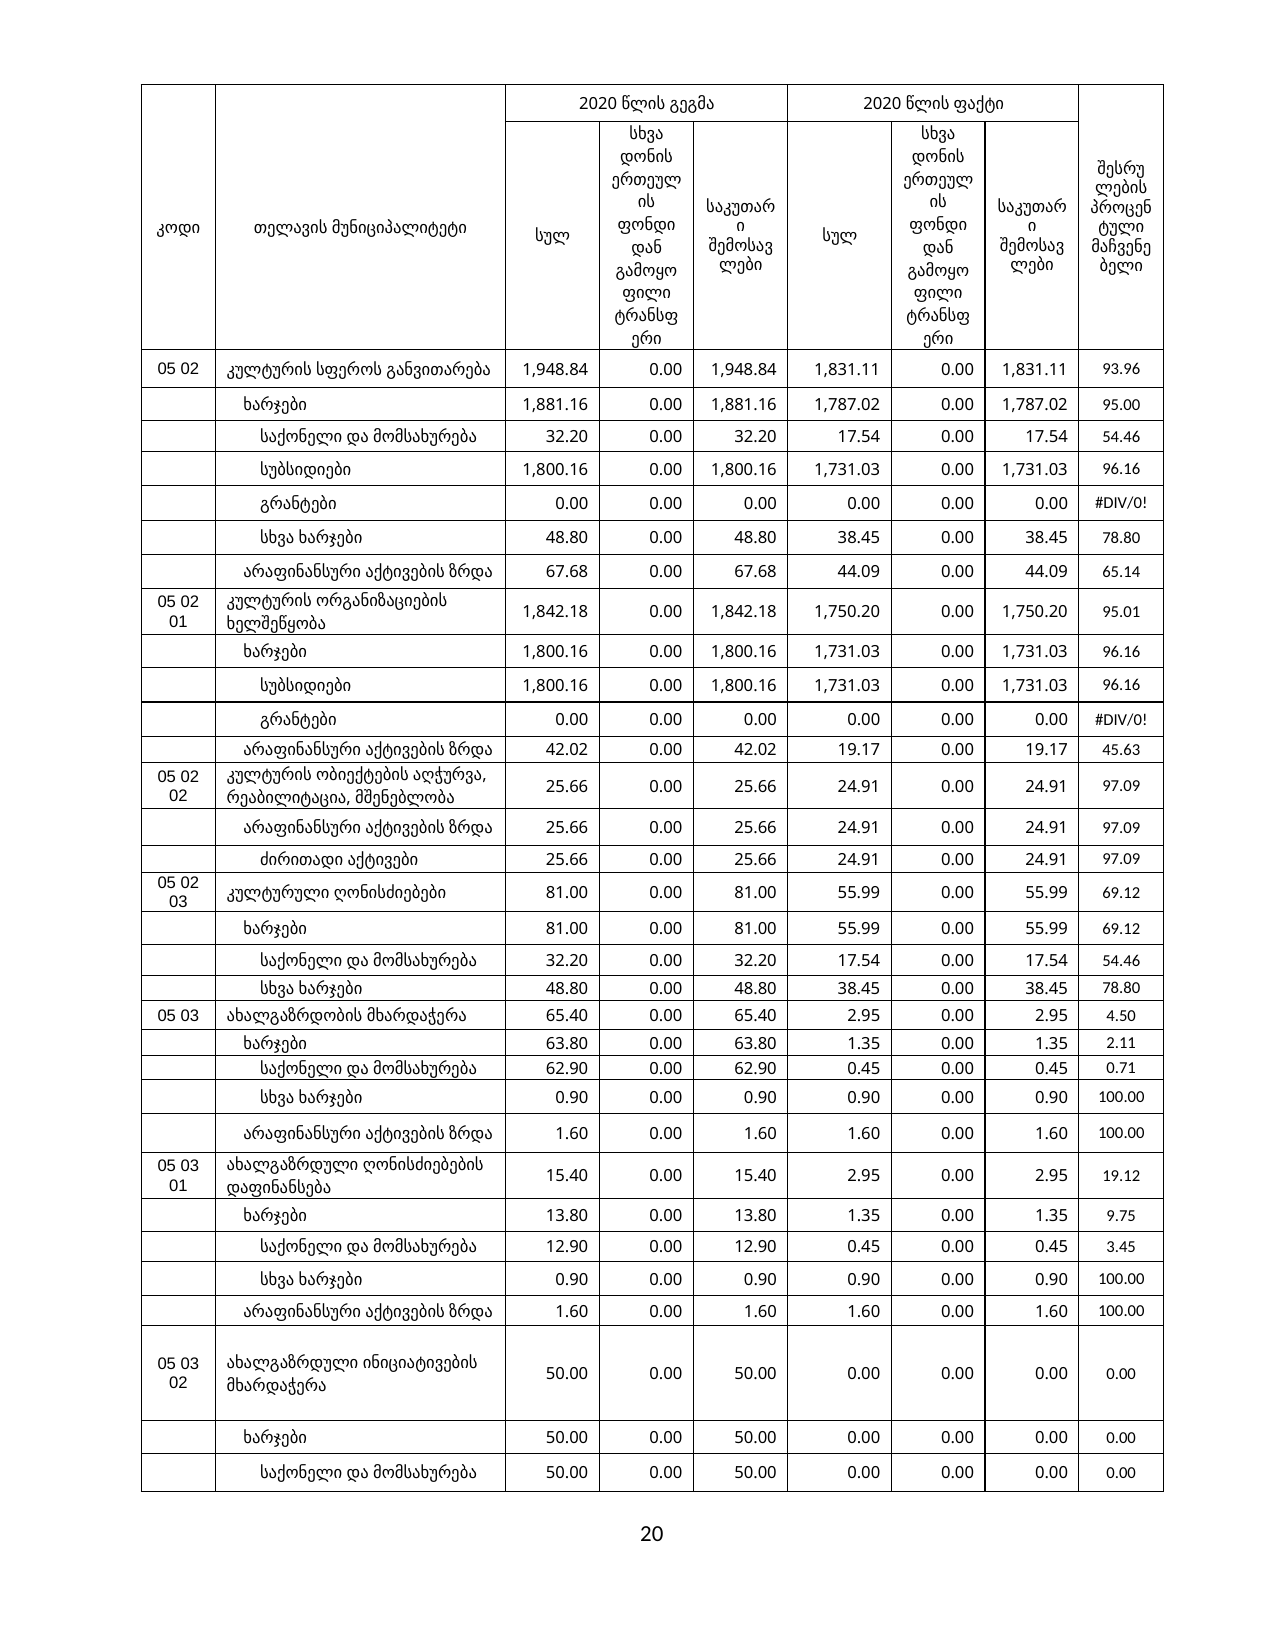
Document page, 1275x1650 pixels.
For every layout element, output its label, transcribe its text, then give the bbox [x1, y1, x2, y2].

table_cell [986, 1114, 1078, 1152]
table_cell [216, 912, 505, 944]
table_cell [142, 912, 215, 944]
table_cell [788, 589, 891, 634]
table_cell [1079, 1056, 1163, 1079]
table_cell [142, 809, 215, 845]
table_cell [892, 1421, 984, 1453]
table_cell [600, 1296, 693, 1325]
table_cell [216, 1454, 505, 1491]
table_cell სულ [506, 122, 599, 349]
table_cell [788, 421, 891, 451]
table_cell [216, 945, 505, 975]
table_header თელავის მუნიციპალიტეტი [216, 85, 505, 349]
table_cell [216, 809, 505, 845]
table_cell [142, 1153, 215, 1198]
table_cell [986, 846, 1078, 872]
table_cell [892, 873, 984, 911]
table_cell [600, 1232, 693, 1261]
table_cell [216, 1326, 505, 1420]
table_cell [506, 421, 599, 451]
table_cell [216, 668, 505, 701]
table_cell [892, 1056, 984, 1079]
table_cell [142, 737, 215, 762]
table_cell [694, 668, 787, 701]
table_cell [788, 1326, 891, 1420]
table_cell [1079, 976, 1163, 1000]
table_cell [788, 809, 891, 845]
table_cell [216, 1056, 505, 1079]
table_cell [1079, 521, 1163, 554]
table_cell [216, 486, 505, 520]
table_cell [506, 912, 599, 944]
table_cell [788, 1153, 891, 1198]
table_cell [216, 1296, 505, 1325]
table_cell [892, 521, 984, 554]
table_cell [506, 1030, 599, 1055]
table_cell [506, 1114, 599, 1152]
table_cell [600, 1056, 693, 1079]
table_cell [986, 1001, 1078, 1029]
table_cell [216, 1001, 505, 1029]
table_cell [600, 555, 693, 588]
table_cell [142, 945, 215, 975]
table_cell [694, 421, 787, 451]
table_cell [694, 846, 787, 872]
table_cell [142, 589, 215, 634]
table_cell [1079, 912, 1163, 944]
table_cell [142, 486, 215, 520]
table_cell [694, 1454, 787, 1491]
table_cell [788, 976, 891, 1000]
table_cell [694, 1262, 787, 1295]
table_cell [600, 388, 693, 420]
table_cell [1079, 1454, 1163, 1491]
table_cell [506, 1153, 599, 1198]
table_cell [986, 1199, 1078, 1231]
table_cell საკუთარი შემოსავლები [986, 122, 1078, 349]
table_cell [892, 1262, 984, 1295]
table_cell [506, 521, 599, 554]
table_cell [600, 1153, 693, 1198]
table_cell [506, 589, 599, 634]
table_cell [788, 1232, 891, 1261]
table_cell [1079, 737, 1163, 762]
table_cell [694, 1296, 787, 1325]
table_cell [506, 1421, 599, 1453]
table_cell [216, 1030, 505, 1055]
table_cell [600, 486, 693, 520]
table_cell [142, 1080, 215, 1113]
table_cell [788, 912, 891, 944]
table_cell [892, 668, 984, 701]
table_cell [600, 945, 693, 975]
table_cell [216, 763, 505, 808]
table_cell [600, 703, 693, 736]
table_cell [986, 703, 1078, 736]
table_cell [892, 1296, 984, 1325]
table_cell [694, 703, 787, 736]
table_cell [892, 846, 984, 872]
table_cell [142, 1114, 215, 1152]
table_header შესრულების პროცენტული მაჩვენებელი [1079, 85, 1163, 349]
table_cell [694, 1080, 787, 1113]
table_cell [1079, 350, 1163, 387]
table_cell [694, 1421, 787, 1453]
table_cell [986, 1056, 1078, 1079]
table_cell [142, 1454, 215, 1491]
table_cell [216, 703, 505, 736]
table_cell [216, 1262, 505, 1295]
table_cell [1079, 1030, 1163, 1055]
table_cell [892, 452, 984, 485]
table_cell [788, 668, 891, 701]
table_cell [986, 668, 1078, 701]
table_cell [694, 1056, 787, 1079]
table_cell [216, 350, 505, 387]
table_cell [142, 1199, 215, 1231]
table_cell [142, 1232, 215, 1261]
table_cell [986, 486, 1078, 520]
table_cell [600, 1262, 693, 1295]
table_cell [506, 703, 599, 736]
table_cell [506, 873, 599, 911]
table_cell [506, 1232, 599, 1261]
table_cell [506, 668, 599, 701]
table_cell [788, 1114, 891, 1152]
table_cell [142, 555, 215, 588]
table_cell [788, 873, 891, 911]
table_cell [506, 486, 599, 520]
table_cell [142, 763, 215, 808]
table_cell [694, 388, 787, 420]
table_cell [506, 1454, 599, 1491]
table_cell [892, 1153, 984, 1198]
table_cell სხვა დონის ერთეულის ფონდიდან გამოყოფილი ტრანსფერი [892, 122, 984, 349]
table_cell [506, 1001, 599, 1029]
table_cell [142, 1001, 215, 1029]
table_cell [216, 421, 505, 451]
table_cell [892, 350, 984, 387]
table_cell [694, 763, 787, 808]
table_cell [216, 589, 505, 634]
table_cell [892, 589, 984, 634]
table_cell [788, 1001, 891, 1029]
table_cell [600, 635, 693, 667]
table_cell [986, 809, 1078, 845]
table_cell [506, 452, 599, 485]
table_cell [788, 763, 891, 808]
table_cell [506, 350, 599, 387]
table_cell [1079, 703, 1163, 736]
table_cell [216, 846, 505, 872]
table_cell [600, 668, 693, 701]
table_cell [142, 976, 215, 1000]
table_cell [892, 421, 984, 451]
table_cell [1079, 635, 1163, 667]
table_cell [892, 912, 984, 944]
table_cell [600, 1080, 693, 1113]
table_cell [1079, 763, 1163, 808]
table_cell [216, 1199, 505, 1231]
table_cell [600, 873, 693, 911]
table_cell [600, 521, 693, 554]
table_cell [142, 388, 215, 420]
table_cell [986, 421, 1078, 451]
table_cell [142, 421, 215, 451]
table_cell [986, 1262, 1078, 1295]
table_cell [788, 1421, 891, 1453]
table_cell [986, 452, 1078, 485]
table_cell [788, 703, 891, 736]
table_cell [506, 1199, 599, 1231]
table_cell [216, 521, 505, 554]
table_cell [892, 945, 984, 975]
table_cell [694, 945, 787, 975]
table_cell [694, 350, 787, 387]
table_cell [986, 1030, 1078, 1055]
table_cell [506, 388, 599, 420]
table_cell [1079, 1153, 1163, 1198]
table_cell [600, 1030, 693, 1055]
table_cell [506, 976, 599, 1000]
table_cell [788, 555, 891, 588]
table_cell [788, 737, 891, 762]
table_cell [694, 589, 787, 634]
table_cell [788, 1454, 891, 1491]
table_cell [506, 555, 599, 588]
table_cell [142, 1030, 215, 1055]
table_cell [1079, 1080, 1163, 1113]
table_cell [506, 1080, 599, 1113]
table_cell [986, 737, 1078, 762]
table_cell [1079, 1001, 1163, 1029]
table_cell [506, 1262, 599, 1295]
table_header 2020 წლის გეგმა [506, 85, 787, 121]
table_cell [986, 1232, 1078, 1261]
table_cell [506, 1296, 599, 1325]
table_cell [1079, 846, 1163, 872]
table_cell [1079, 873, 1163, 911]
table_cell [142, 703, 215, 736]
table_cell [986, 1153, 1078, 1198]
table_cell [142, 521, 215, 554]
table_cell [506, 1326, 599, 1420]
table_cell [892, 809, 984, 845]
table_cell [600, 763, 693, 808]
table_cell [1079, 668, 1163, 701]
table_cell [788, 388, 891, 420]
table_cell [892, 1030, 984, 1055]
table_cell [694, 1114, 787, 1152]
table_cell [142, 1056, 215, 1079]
table_cell საკუთარი შემოსავლები [694, 122, 787, 349]
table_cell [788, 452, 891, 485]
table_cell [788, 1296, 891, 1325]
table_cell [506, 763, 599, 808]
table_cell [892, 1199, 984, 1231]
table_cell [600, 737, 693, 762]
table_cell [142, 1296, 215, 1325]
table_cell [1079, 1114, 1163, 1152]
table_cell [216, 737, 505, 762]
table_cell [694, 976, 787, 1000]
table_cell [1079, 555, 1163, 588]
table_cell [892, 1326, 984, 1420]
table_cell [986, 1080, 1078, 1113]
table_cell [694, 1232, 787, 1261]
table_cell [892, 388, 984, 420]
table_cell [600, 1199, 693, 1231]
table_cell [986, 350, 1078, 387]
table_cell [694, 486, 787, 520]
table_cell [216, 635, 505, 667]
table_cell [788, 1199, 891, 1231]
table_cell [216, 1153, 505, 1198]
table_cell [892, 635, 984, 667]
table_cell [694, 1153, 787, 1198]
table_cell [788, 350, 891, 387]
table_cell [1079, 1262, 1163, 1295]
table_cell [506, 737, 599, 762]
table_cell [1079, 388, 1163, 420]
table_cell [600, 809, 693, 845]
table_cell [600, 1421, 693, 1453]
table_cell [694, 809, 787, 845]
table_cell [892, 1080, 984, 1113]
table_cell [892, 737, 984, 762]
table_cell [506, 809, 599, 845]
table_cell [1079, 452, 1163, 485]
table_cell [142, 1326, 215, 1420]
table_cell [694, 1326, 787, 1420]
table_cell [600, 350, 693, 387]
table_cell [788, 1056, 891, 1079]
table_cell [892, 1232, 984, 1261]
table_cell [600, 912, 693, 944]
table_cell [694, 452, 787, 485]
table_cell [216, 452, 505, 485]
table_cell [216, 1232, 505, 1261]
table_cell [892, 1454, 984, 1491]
table_header კოდი [142, 85, 215, 349]
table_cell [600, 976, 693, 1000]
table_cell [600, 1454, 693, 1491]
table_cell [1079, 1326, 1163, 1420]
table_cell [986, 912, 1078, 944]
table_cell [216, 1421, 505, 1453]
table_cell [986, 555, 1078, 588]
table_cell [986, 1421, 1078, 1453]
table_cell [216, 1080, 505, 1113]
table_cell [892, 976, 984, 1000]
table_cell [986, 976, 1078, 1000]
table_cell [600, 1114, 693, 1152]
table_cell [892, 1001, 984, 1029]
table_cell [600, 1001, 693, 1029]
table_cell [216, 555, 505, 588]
table_header 2020 წლის ფაქტი [788, 85, 1078, 121]
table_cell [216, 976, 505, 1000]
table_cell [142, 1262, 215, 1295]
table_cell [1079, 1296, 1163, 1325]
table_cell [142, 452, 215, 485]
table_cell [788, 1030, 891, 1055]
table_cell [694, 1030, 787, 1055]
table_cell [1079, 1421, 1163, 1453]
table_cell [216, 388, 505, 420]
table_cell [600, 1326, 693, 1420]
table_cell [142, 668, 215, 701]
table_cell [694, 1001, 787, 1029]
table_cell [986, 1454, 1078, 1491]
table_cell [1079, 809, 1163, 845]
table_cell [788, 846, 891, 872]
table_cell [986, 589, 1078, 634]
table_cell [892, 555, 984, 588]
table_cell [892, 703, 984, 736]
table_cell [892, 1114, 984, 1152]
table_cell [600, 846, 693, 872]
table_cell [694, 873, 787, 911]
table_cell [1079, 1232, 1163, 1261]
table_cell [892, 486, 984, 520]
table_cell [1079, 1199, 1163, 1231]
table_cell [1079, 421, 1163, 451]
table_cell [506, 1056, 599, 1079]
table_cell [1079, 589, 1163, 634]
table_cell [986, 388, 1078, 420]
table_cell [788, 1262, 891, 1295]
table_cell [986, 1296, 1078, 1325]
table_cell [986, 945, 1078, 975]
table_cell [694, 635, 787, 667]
table_cell სხვა დონის ერთეულის ფონდიდან გამოყოფილი ტრანსფერი [600, 122, 693, 349]
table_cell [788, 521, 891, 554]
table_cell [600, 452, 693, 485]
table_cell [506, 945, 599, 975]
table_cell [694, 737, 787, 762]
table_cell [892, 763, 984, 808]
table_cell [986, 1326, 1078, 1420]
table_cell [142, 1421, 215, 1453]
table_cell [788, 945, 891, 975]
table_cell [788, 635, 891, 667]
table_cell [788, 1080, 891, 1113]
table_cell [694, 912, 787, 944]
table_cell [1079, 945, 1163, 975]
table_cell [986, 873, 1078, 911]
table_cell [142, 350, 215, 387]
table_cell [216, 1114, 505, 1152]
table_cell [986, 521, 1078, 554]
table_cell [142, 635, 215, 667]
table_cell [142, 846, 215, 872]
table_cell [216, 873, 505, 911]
table_cell სულ [788, 122, 891, 349]
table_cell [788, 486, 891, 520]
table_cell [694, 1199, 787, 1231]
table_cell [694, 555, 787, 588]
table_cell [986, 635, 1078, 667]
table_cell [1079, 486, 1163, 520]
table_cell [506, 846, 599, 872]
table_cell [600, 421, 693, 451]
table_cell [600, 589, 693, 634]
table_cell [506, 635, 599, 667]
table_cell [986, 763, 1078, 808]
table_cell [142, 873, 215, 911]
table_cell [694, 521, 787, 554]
